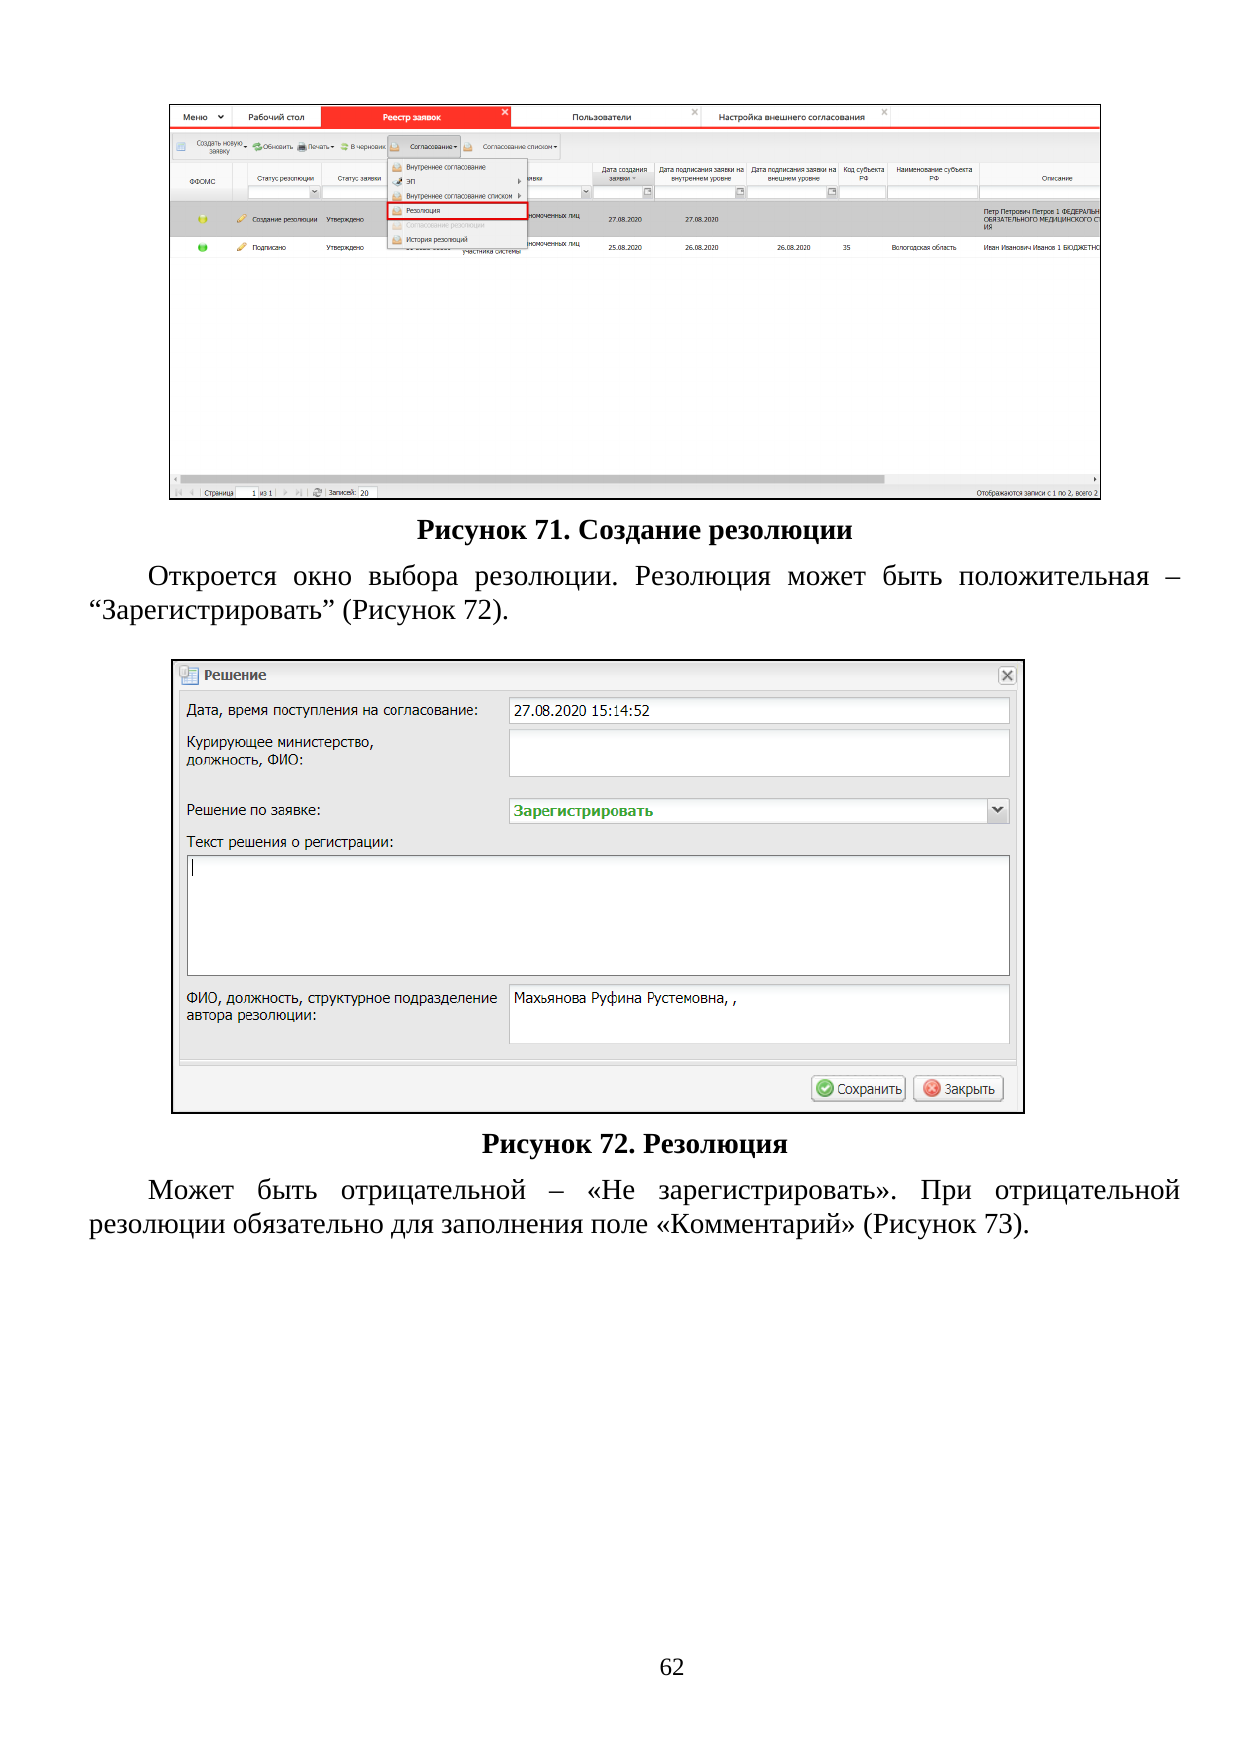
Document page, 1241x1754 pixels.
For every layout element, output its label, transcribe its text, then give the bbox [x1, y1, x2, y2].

text Откроется окно выбора резолюции. Резолюция может быть положительная – “Зарегистрировать” (Рисунок 72). [89, 558, 1181, 625]
picture [173, 661, 1023, 1112]
text Рисунок 72. Резолюция [89, 1126, 1181, 1160]
picture [170, 105, 1100, 498]
text Может быть отрицательной – «Не зарегистрировать». При отрицательной резолюции обязательно для заполнения поле «Комментарий» (Рисунок 73). [89, 1172, 1181, 1239]
text Рисунок 71. Создание резолюции [89, 512, 1181, 546]
